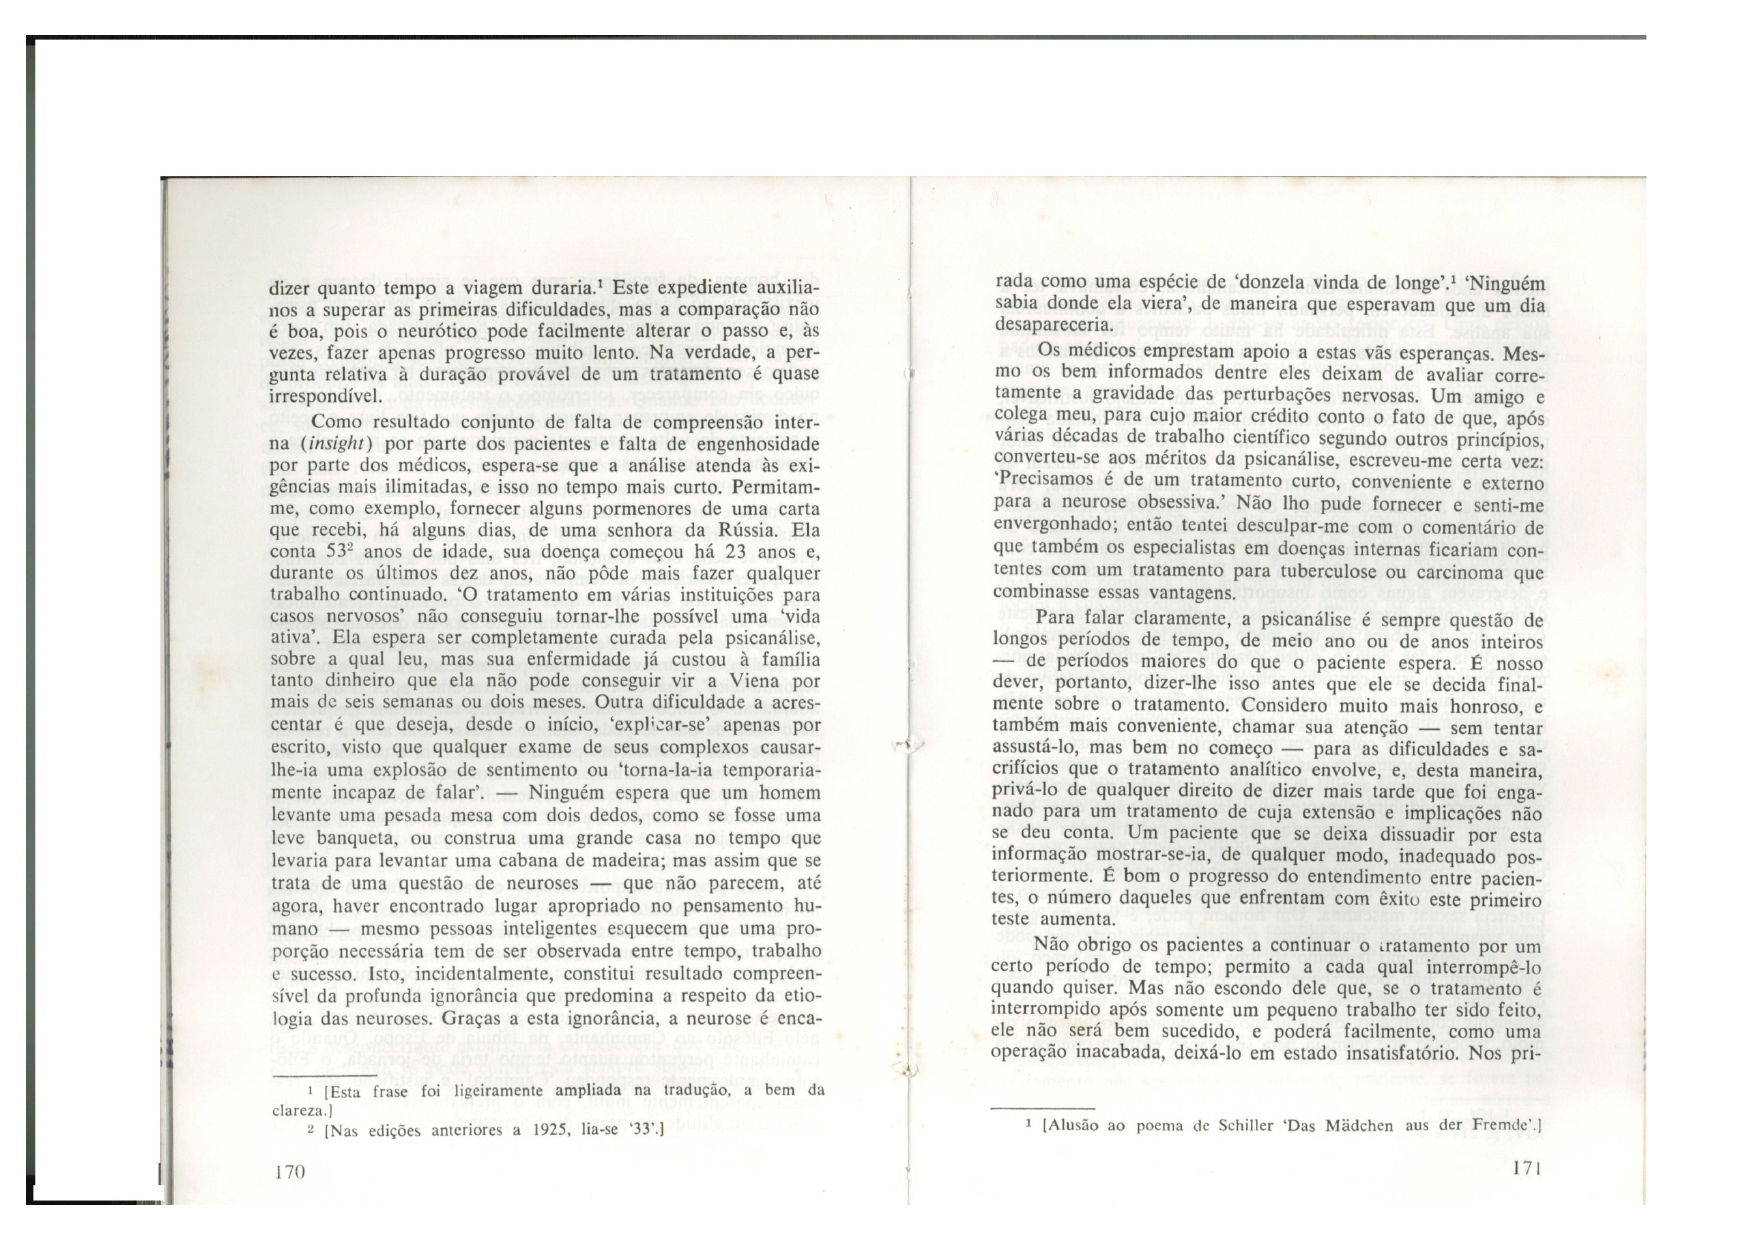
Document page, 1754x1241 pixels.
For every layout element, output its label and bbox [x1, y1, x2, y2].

picture [26, 35, 1647, 1205]
